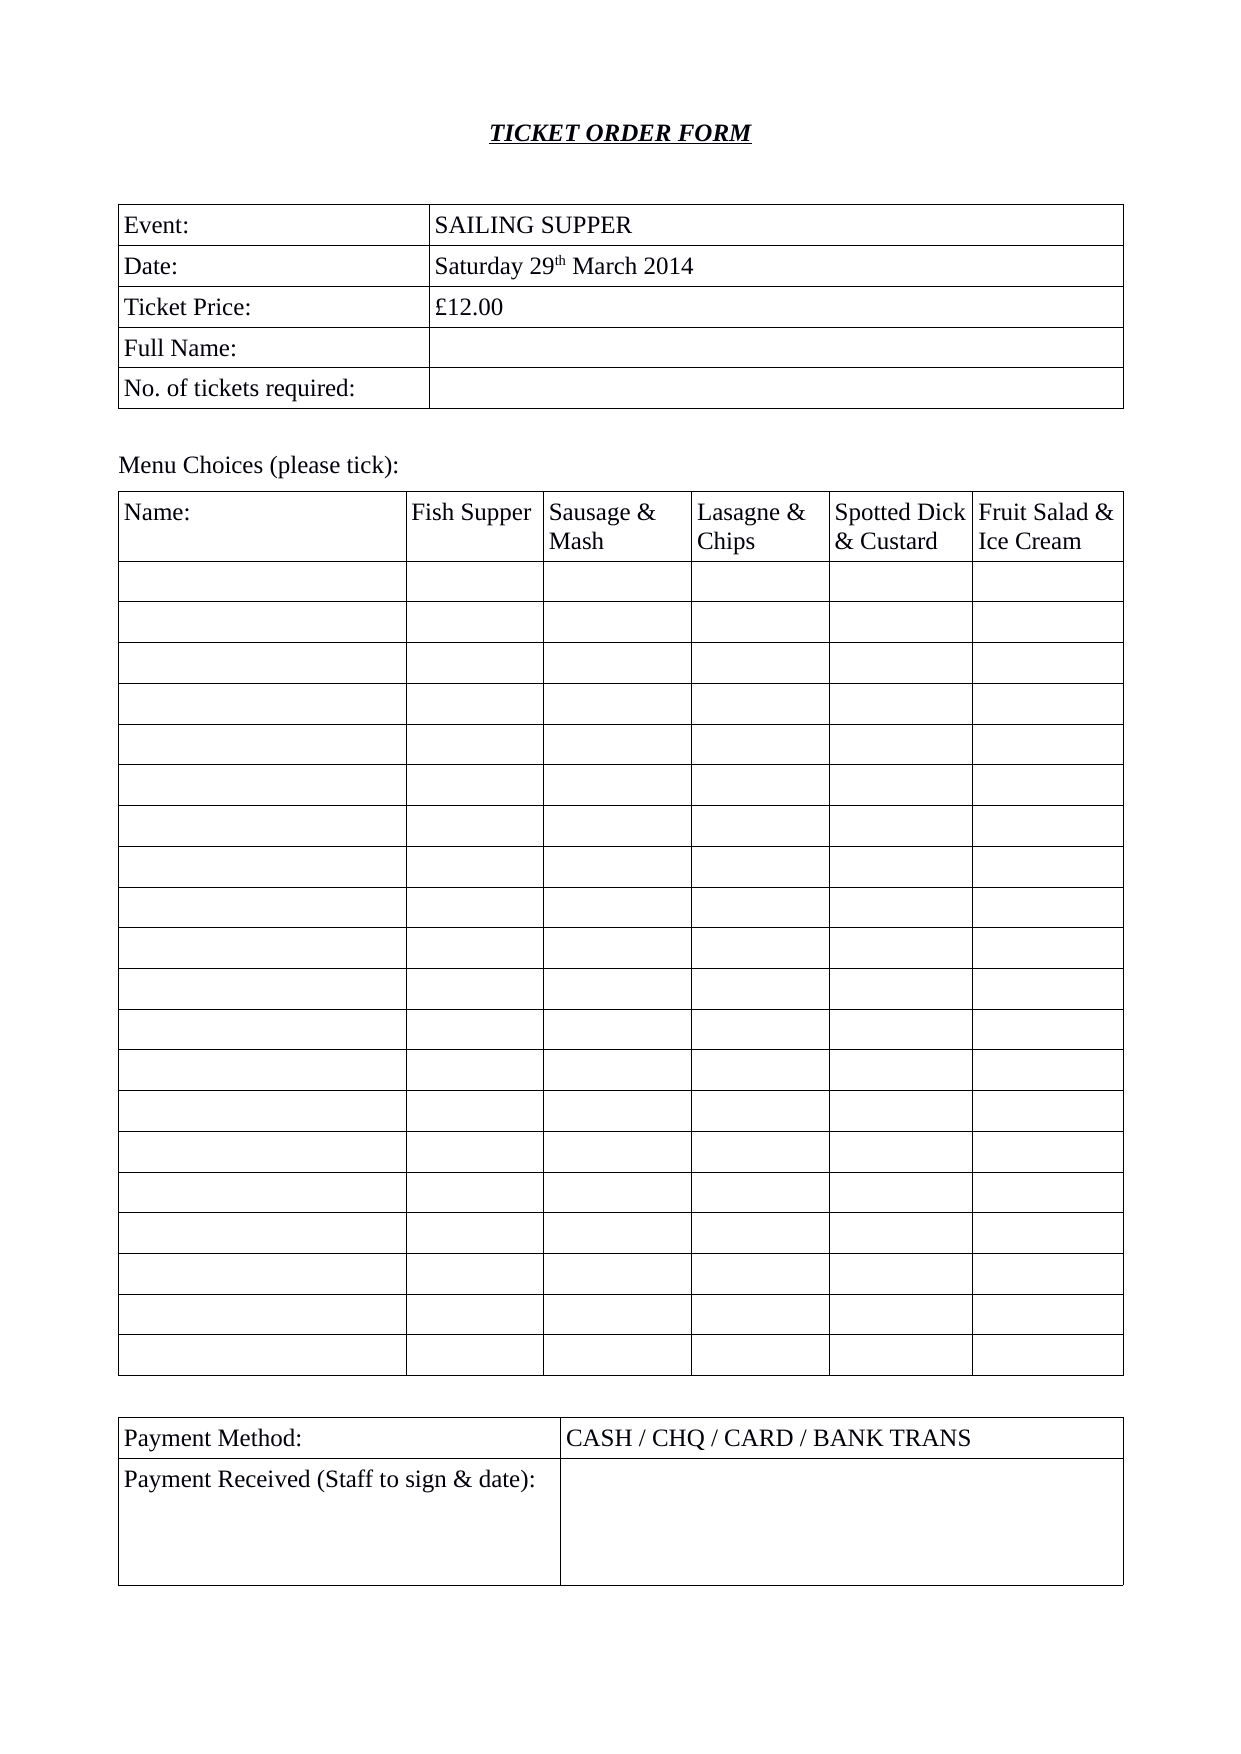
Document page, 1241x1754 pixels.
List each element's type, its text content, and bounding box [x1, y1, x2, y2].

table_cell [407, 1010, 543, 1049]
table_cell Date: [119, 246, 429, 286]
table_cell [544, 1010, 691, 1049]
table_cell [830, 806, 972, 846]
table_cell [830, 562, 972, 601]
table_cell [692, 806, 829, 846]
table_cell [830, 1173, 972, 1212]
table_cell [119, 602, 406, 642]
table_cell [407, 969, 543, 1008]
table_cell [544, 847, 691, 886]
table_cell [973, 1010, 1123, 1049]
table_cell [407, 1132, 543, 1171]
table_cell [544, 928, 691, 968]
table_cell [119, 888, 406, 927]
table_cell [544, 806, 691, 846]
table_cell [407, 928, 543, 968]
table_header Lasagne & Chips [692, 492, 829, 561]
table_cell [119, 765, 406, 805]
table_cell [973, 643, 1123, 683]
table_cell Ticket Price: [119, 287, 429, 327]
table_cell [407, 1050, 543, 1090]
table_cell [544, 765, 691, 805]
table_cell [973, 684, 1123, 723]
table_cell [830, 602, 972, 642]
table_cell [544, 1213, 691, 1253]
table_cell [119, 1254, 406, 1294]
table_header Payment Method: [119, 1418, 560, 1458]
table_cell [973, 1091, 1123, 1131]
table_cell [973, 1173, 1123, 1212]
text TICKET ORDER FORM [118, 118, 1122, 147]
table_cell [830, 1335, 972, 1375]
text Menu Choices (please tick): [118, 450, 1122, 478]
table_cell [692, 643, 829, 683]
table_cell [119, 1050, 406, 1090]
table_cell [407, 1213, 543, 1253]
table_cell [973, 765, 1123, 805]
table_cell [830, 1132, 972, 1171]
table_cell [544, 1050, 691, 1090]
table_cell [407, 1091, 543, 1131]
table_cell [973, 888, 1123, 927]
table_cell [830, 847, 972, 886]
table_cell [830, 1254, 972, 1294]
table_cell [830, 725, 972, 764]
table_header Spotted Dick & Custard [830, 492, 972, 561]
table_cell [119, 969, 406, 1008]
table_cell [407, 562, 543, 601]
table_cell [692, 725, 829, 764]
table_cell [692, 888, 829, 927]
table_cell [692, 684, 829, 723]
table_cell [119, 684, 406, 723]
table_cell [692, 1173, 829, 1212]
table_cell [973, 1213, 1123, 1253]
table_cell [119, 1335, 406, 1375]
table_cell [830, 1091, 972, 1131]
table_cell [119, 1295, 406, 1334]
table_cell [830, 1295, 972, 1334]
table_cell [407, 1295, 543, 1334]
table_cell [119, 847, 406, 886]
table_cell [544, 725, 691, 764]
table_cell [544, 1132, 691, 1171]
table_cell [830, 969, 972, 1008]
table_cell [692, 1213, 829, 1253]
table_cell £12.00 [430, 287, 1123, 327]
table_cell [119, 562, 406, 601]
table_cell [692, 1295, 829, 1334]
table_cell [544, 1091, 691, 1131]
table_cell [544, 562, 691, 601]
table_cell [830, 928, 972, 968]
table_cell [407, 602, 543, 642]
table_cell [544, 888, 691, 927]
table_cell [692, 1132, 829, 1171]
table_cell [119, 928, 406, 968]
table_cell [973, 562, 1123, 601]
table_cell [830, 684, 972, 723]
table_cell [973, 1132, 1123, 1171]
table_cell Full Name: [119, 328, 429, 367]
table_cell [973, 847, 1123, 886]
table_cell Saturday 29th March 2014 [430, 246, 1123, 286]
table_cell [561, 1459, 1123, 1584]
table_cell [430, 368, 1123, 408]
table_header SAILING SUPPER [430, 205, 1123, 245]
table_cell [973, 969, 1123, 1008]
table_cell [692, 1050, 829, 1090]
table_cell [830, 765, 972, 805]
table_cell [692, 1010, 829, 1049]
table_cell [973, 1295, 1123, 1334]
table_cell [830, 1010, 972, 1049]
table_cell [692, 969, 829, 1008]
table_header Sausage & Mash [544, 492, 691, 561]
table_cell [544, 1335, 691, 1375]
table_cell [430, 328, 1123, 367]
table_cell [119, 1010, 406, 1049]
table_cell [692, 1091, 829, 1131]
table_cell [973, 725, 1123, 764]
table_cell [973, 806, 1123, 846]
table_header Fruit Salad & Ice Cream [973, 492, 1123, 561]
table_header Fish Supper [407, 492, 543, 561]
table_cell [544, 969, 691, 1008]
table_cell [973, 1254, 1123, 1294]
table_cell [407, 684, 543, 723]
table_header Name: [119, 492, 406, 561]
table_cell [407, 1335, 543, 1375]
table_cell [119, 643, 406, 683]
table_cell [973, 1335, 1123, 1375]
table_cell [119, 806, 406, 846]
table_cell [692, 1254, 829, 1294]
table_cell [830, 1213, 972, 1253]
table_cell [544, 1254, 691, 1294]
table_cell [119, 1173, 406, 1212]
table_cell [407, 643, 543, 683]
table_cell [544, 1295, 691, 1334]
table_cell [973, 1050, 1123, 1090]
table_cell [544, 602, 691, 642]
table_cell [119, 725, 406, 764]
table_cell [544, 643, 691, 683]
table_cell [973, 928, 1123, 968]
table_cell [692, 1335, 829, 1375]
table_header CASH / CHQ / CARD / BANK TRANS [561, 1418, 1123, 1458]
table_cell Payment Received (Staff to sign & date): [119, 1459, 560, 1584]
table_cell [119, 1091, 406, 1131]
table_cell [407, 725, 543, 764]
table_cell [692, 765, 829, 805]
table_cell [692, 602, 829, 642]
table_cell [407, 847, 543, 886]
table_cell No. of tickets required: [119, 368, 429, 408]
table_header Event: [119, 205, 429, 245]
table_cell [544, 1173, 691, 1212]
table_cell [692, 928, 829, 968]
table_cell [544, 684, 691, 723]
table_cell [692, 847, 829, 886]
table_cell [973, 602, 1123, 642]
table_cell [407, 1254, 543, 1294]
table_cell [119, 1213, 406, 1253]
table_cell [407, 765, 543, 805]
table_cell [692, 562, 829, 601]
table_cell [407, 1173, 543, 1212]
table_cell [407, 888, 543, 927]
table_cell [119, 1132, 406, 1171]
table_cell [407, 806, 543, 846]
table_cell [830, 643, 972, 683]
table_cell [830, 1050, 972, 1090]
table_cell [830, 888, 972, 927]
